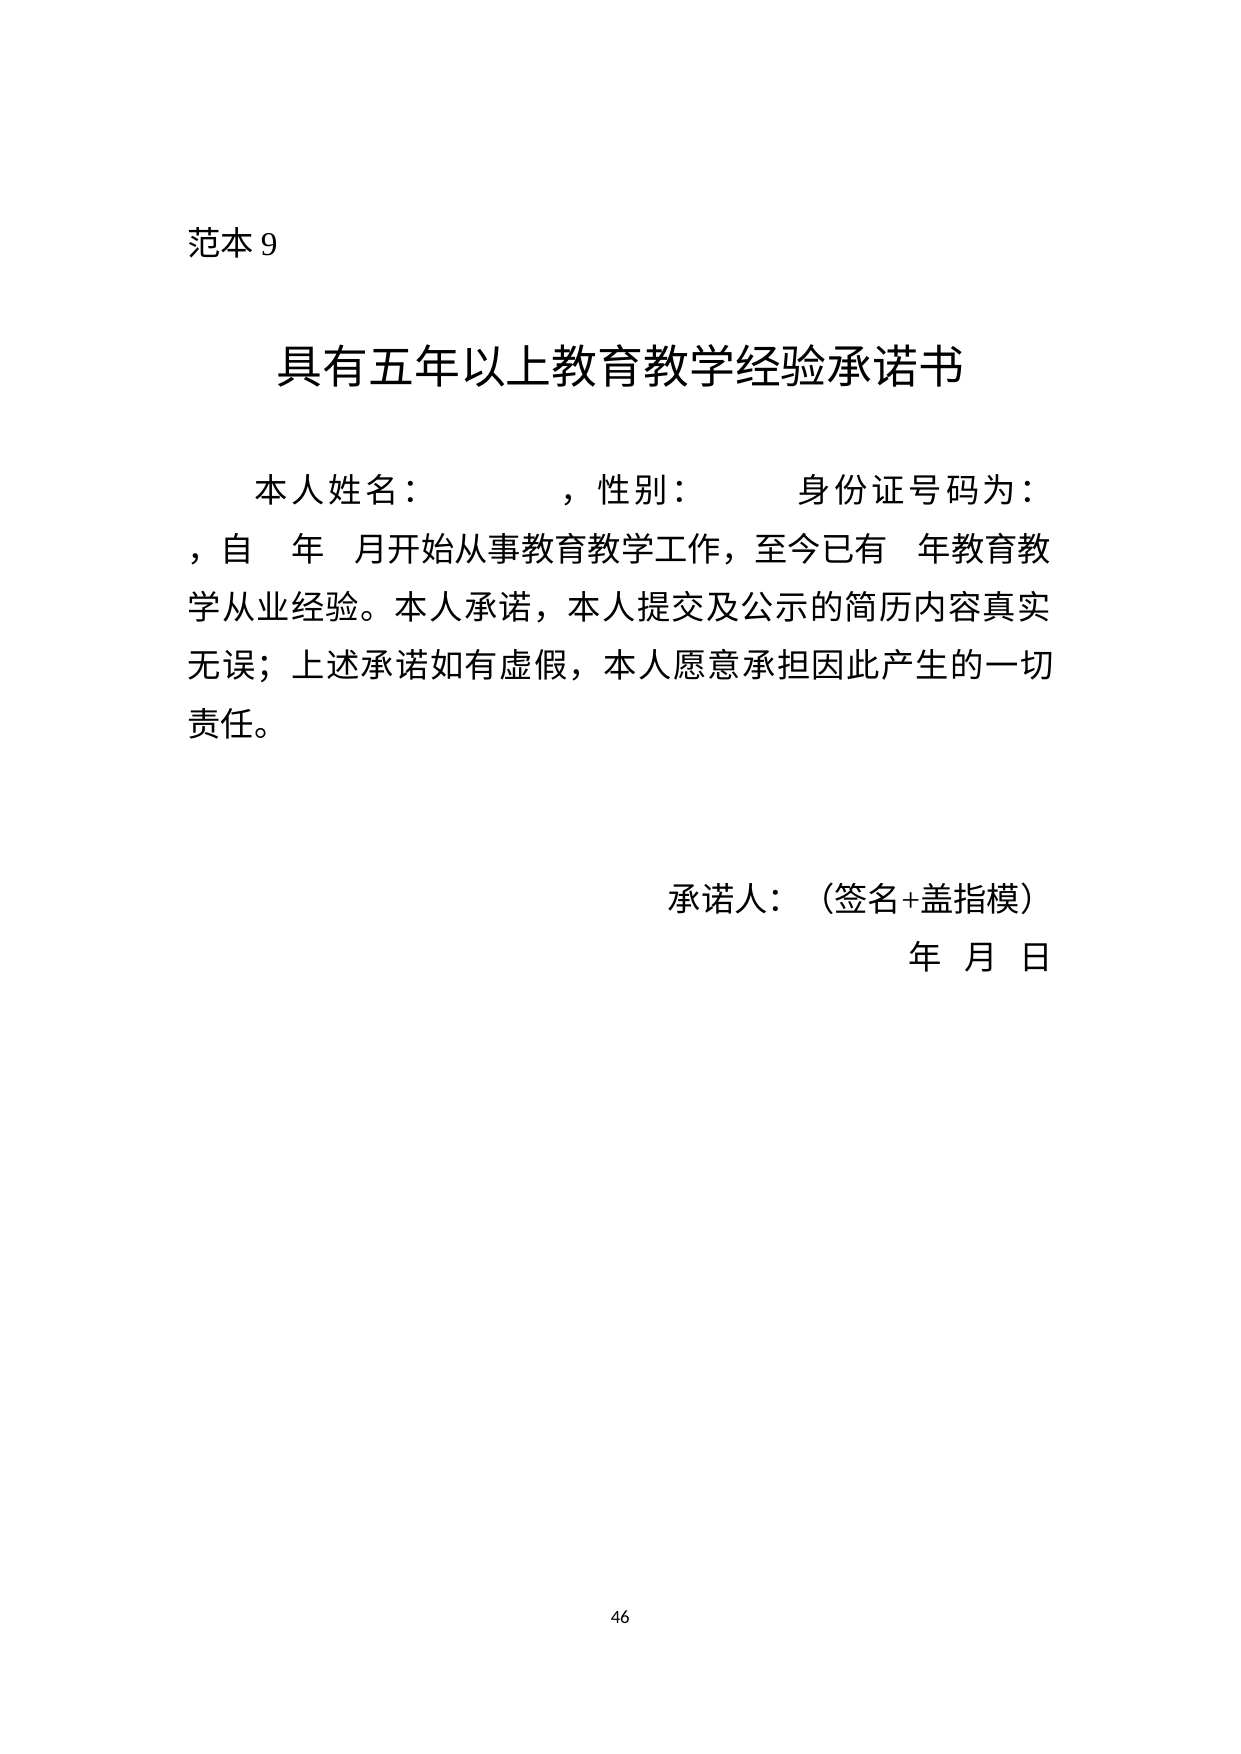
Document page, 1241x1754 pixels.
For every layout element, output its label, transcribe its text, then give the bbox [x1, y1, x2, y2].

text 本人姓名： ，性别： 身份证号码为： ，自 年 月开始从事教育教学工作，至今已有 年教育教学从业经验。本人承诺，本人提交及公示的简历内容真实、无误；上述承诺如有虚假，本人愿意承担因此产生的一切责任。 [187, 456, 1053, 748]
text 年 月 日 [187, 923, 1053, 981]
text 承诺人：（签名+盖指模） [187, 864, 1053, 923]
text 具有五年以上教育教学经验承诺书 [187, 325, 1053, 398]
text 范本9 [187, 208, 936, 267]
